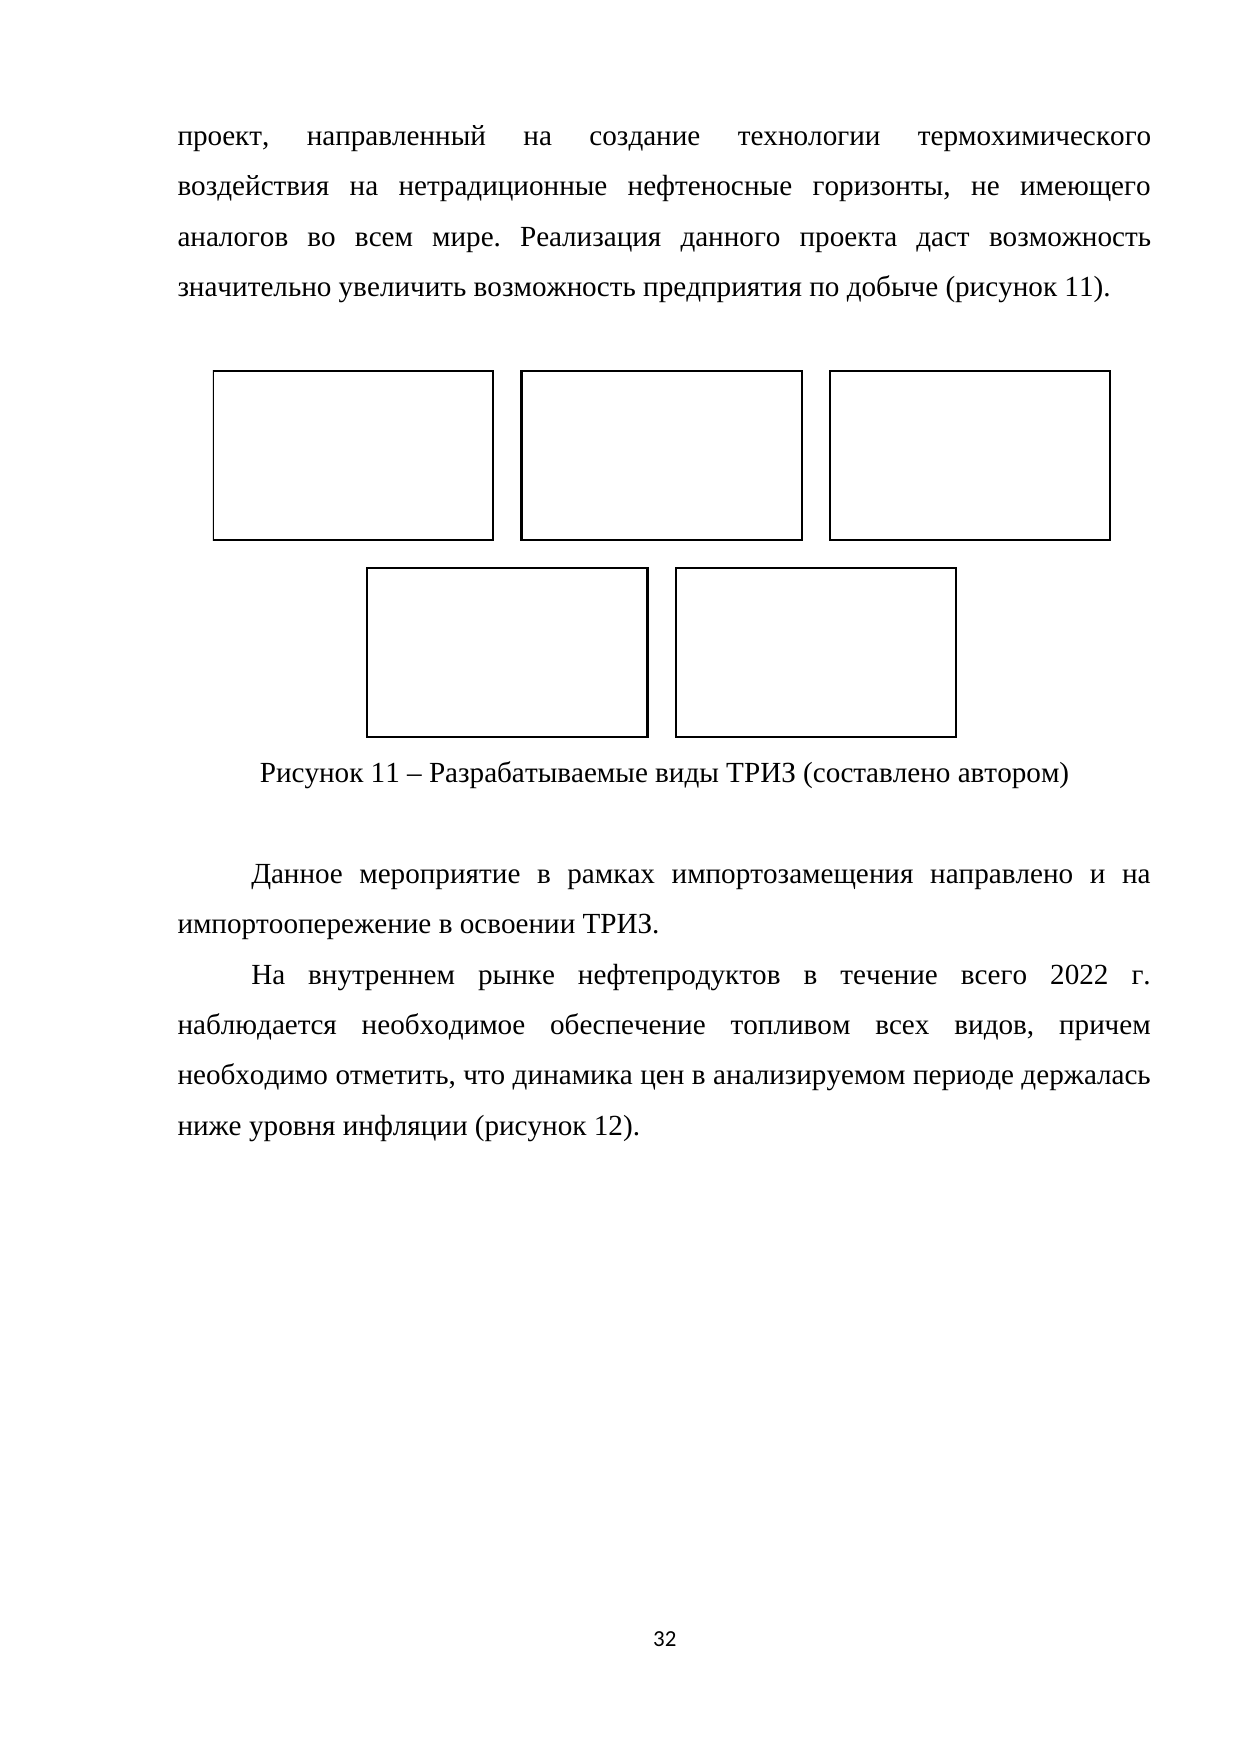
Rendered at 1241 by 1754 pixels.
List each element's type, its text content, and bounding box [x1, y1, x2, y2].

text Рисунок 11 – Разрабатываемые виды ТРИЗ (составлено автором) [177, 756, 1152, 789]
text На внутреннем рынке нефтепродуктов в течение всего 2022 г. наблюдается необходимое обеспечение топливом всех видов, причем необходимо отметить, что динамика цен в анализируемом периоде держалась ниже уровня инфляции (рисунок 12). [177, 957, 1152, 1141]
text Данное мероприятие в рамках импортозамещения направлено и на импортоопережение в освоении ТРИЗ. [177, 856, 1152, 940]
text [177, 118, 1152, 303]
